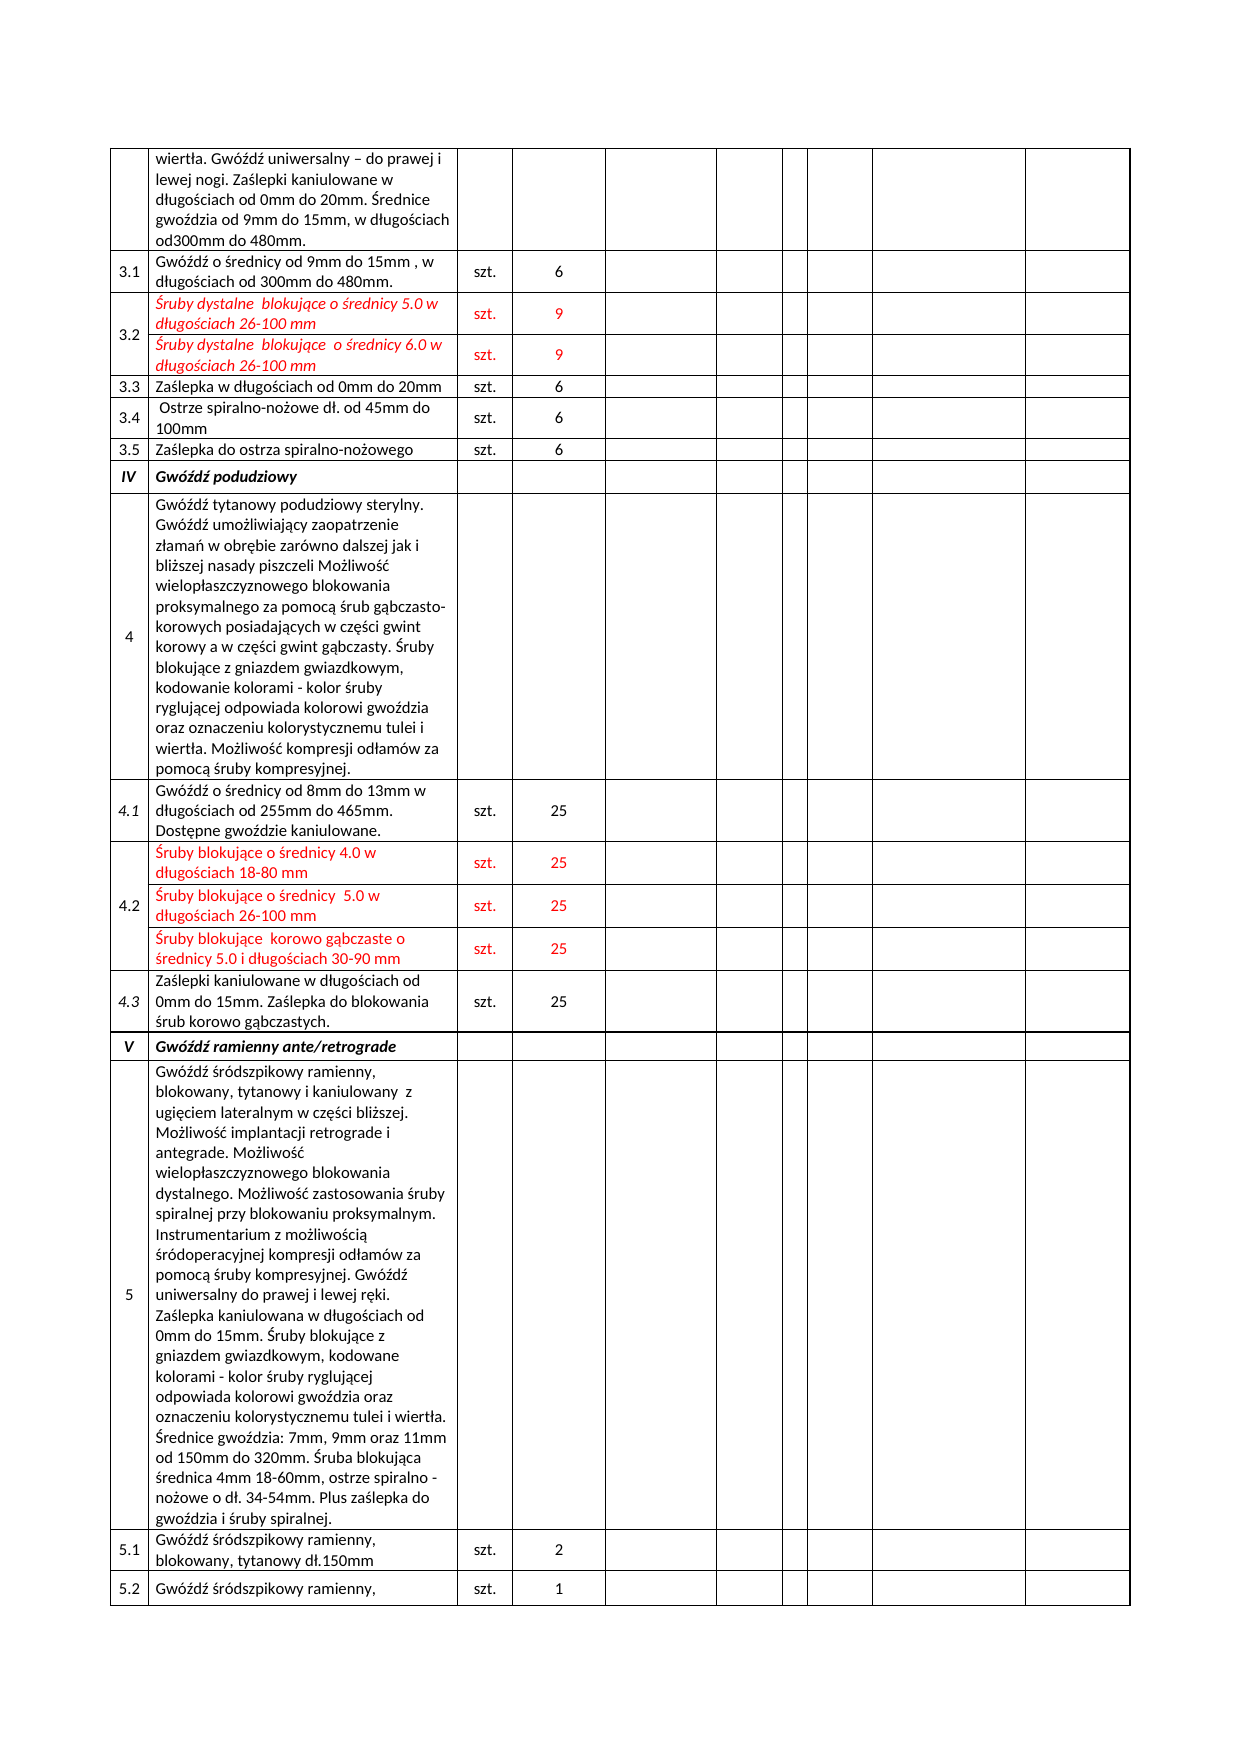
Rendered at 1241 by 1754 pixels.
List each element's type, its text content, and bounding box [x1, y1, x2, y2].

table_cell Śruby blokujące korowo gąbczaste o średnicy 5.0 i długościach 30-90 mm [149, 928, 457, 969]
table_cell 3.3 [111, 376, 148, 397]
table_cell [717, 1033, 782, 1060]
table_cell [808, 494, 872, 779]
table_cell [873, 439, 1025, 459]
table_cell szt. [458, 780, 512, 841]
table_cell 5.2 [111, 1571, 148, 1605]
table_cell szt. [458, 1571, 512, 1605]
table_cell 1 [513, 1571, 605, 1605]
table_cell [717, 494, 782, 779]
table_cell [783, 1061, 807, 1528]
table_cell [606, 842, 716, 884]
table_cell [783, 149, 807, 250]
table_cell [808, 1061, 872, 1528]
table_cell [606, 251, 716, 292]
table_cell [783, 780, 807, 841]
table_cell [1026, 928, 1129, 969]
table_cell [458, 494, 512, 779]
table_cell [1026, 1530, 1129, 1570]
table_cell Śruby dystalne blokujące o średnicy 5.0 w długościach 26-100 mm [149, 293, 457, 333]
table_cell Gwóźdź śródszpikowy ramienny, blokowany, tytanowy i kaniulowany z ugięciem lateralnym w części bliższej. Możliwość implantacji retrograde i antegrade. Możliwość wielopłaszczyznowego blokowania dystalnego. Możliwość zastosowania śruby spiralnej przy blokowaniu proksymalnym. Instrumentarium z możliwością śródoperacyjnej kompresji odłamów za pomocą śruby kompresyjnej. Gwóźdź uniwersalny do prawej i lewej ręki. Zaślepka kaniulowana w długościach od 0mm do 15mm. Śruby blokujące z gniazdem gwiazdkowym, kodowane kolorami - kolor śruby ryglującej odpowiada kolorowi gwoździa oraz oznaczeniu kolorystycznemu tulei i wiertła. Średnice gwoździa: 7mm, 9mm oraz 11mm od 150mm do 320mm. Śruba blokująca średnica 4mm 18-60mm, ostrze spiralno - nożowe o dł. 34-54mm. Plus zaślepka do gwoździa i śruby spiralnej. [149, 1061, 457, 1528]
table_cell szt. [458, 842, 512, 884]
table_cell 3.1 [111, 251, 148, 292]
table_cell [783, 971, 807, 1031]
table_cell [606, 780, 716, 841]
table_cell [606, 1061, 716, 1528]
table_cell [808, 1571, 872, 1605]
table_cell [1026, 461, 1129, 493]
table_cell [717, 1530, 782, 1570]
table_cell [717, 251, 782, 292]
table_cell [808, 971, 872, 1031]
table_cell [873, 842, 1025, 884]
table_cell 25 [513, 780, 605, 841]
table_cell [808, 842, 872, 884]
table_cell [808, 439, 872, 459]
table_cell [717, 885, 782, 927]
table_cell 25 [513, 842, 605, 884]
table_cell [458, 1061, 512, 1528]
table_cell 2 [513, 1530, 605, 1570]
table_cell [1026, 251, 1129, 292]
table_cell Gwóźdź ramienny ante/retrograde [149, 1033, 457, 1060]
table_cell [808, 335, 872, 375]
table_cell IV [111, 461, 148, 493]
table_cell szt. [458, 885, 512, 927]
table_cell [808, 251, 872, 292]
table_cell [873, 928, 1025, 969]
table_cell szt. [458, 335, 512, 375]
table_cell [1026, 1033, 1129, 1060]
table_cell 4.2 [111, 842, 148, 969]
table_cell [808, 928, 872, 969]
table_cell [513, 461, 605, 493]
table_cell [1026, 971, 1129, 1031]
table_cell [717, 376, 782, 397]
table_cell [717, 461, 782, 493]
table_cell [606, 494, 716, 779]
table_cell [873, 780, 1025, 841]
table_cell Gwóźdź podudziowy [149, 461, 457, 493]
table_cell 4.3 [111, 971, 148, 1031]
table_cell [1026, 842, 1129, 884]
table_cell [513, 1033, 605, 1060]
table_cell [808, 1033, 872, 1060]
table_cell Gwóźdź o średnicy od 8mm do 13mm w długościach od 255mm do 465mm. Dostępne gwoździe kaniulowane. [149, 780, 457, 841]
table_cell 9 [513, 335, 605, 375]
table_cell [783, 335, 807, 375]
table_cell [783, 1033, 807, 1060]
table_cell [1026, 494, 1129, 779]
table_cell [717, 398, 782, 438]
table_cell [458, 461, 512, 493]
table_cell [1026, 149, 1129, 250]
table_cell [783, 461, 807, 493]
table_cell [1026, 335, 1129, 375]
table_cell [808, 149, 872, 250]
table_cell [873, 1061, 1025, 1528]
table_cell [717, 928, 782, 969]
table_cell 25 [513, 928, 605, 969]
table_cell Gwóźdź śródszpikowy ramienny, blokowany, tytanowy dł.150mm [149, 1530, 457, 1570]
table_cell V [111, 1033, 148, 1060]
table_cell [606, 885, 716, 927]
table_cell [606, 1033, 716, 1060]
table_cell [1026, 885, 1129, 927]
table_cell [873, 335, 1025, 375]
table_cell Śruby blokujące o średnicy 5.0 w długościach 26-100 mm [149, 885, 457, 927]
table_cell 6 [513, 251, 605, 292]
table_cell 5 [111, 1061, 148, 1528]
table_cell [873, 1530, 1025, 1570]
table_cell [873, 293, 1025, 333]
table_cell [808, 293, 872, 333]
table_cell [1026, 1571, 1129, 1605]
table_cell [783, 885, 807, 927]
table_cell [606, 461, 716, 493]
table_cell [783, 928, 807, 969]
table_cell 9 [513, 293, 605, 333]
table_cell Zaślepki kaniulowane w długościach od 0mm do 15mm. Zaślepka do blokowania śrub korowo gąbczastych. [149, 971, 457, 1031]
table_cell Śruby dystalne blokujące o średnicy 6.0 w długościach 26-100 mm [149, 335, 457, 375]
table_cell [808, 885, 872, 927]
table_cell [717, 335, 782, 375]
table_cell Gwóźdź tytanowy podudziowy sterylny. Gwóźdź umożliwiający zaopatrzenie złamań w obrębie zarówno dalszej jak i bliższej nasady piszczeli Możliwość wielopłaszczyznowego blokowania proksymalnego za pomocą śrub gąbczasto-korowych posiadających w części gwint korowy a w części gwint gąbczasty. Śruby blokujące z gniazdem gwiazdkowym, kodowanie kolorami - kolor śruby ryglującej odpowiada kolorowi gwoździa oraz oznaczeniu kolorystycznemu tulei i wiertła. Możliwość kompresji odłamów za pomocą śruby kompresyjnej. [149, 494, 457, 779]
table_cell Śruby blokujące o średnicy 4.0 w długościach 18-80 mm [149, 842, 457, 884]
table_cell [513, 149, 605, 250]
table_cell [1026, 376, 1129, 397]
table_cell [783, 1571, 807, 1605]
table_cell [717, 293, 782, 333]
table_cell [783, 494, 807, 779]
table_cell Zaślepka w długościach od 0mm do 20mm [149, 376, 457, 397]
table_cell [149, 149, 457, 250]
table_cell 6 [513, 376, 605, 397]
table_cell [1026, 439, 1129, 459]
table_cell szt. [458, 439, 512, 459]
table_cell Ostrze spiralno-nożowe dł. od 45mm do 100mm [149, 398, 457, 438]
table_cell [873, 398, 1025, 438]
table_cell [873, 971, 1025, 1031]
table_cell [873, 149, 1025, 250]
table_cell szt. [458, 1530, 512, 1570]
table_cell [606, 1571, 716, 1605]
table_cell 4.1 [111, 780, 148, 841]
table_cell [873, 494, 1025, 779]
table_cell [783, 398, 807, 438]
table_cell 3 [111, 149, 148, 250]
table_cell [783, 439, 807, 459]
table_cell [808, 780, 872, 841]
table_cell [606, 335, 716, 375]
table_cell [873, 885, 1025, 927]
table_cell [873, 376, 1025, 397]
table_cell szt. [458, 971, 512, 1031]
table_cell Gwóźdź o średnicy od 9mm do 15mm , w długościach od 300mm do 480mm. [149, 251, 457, 292]
table_cell [606, 439, 716, 459]
table_cell [606, 293, 716, 333]
table_cell [606, 1530, 716, 1570]
table_cell szt. [458, 376, 512, 397]
table_cell [717, 971, 782, 1031]
table_cell [783, 1530, 807, 1570]
table_cell 5.1 [111, 1530, 148, 1570]
table_cell [808, 398, 872, 438]
table_cell 3.5 [111, 439, 148, 459]
table_cell [873, 1571, 1025, 1605]
table_cell [783, 376, 807, 397]
table_cell Zaślepka do ostrza spiralno-nożowego [149, 439, 457, 459]
table_cell [783, 251, 807, 292]
table_cell szt. [458, 398, 512, 438]
table_cell [808, 461, 872, 493]
table_cell [513, 494, 605, 779]
table_cell [717, 1571, 782, 1605]
table_cell [606, 971, 716, 1031]
table_cell 3.2 [111, 293, 148, 375]
table_cell [717, 149, 782, 250]
table_cell 6 [513, 398, 605, 438]
table_cell 4 [111, 494, 148, 779]
table_cell 3.4 [111, 398, 148, 438]
table_cell [808, 1530, 872, 1570]
table_cell [513, 1061, 605, 1528]
table_cell [873, 251, 1025, 292]
table_cell [1026, 398, 1129, 438]
table_cell [717, 780, 782, 841]
table_cell [808, 376, 872, 397]
table_cell szt. [458, 251, 512, 292]
table_cell [1026, 780, 1129, 841]
table_cell 25 [513, 885, 605, 927]
table_cell [783, 842, 807, 884]
table_cell [873, 1033, 1025, 1060]
table_cell [1026, 1061, 1129, 1528]
table_cell [717, 842, 782, 884]
table_cell [606, 376, 716, 397]
table_cell szt. [458, 928, 512, 969]
table_cell [873, 461, 1025, 493]
table_cell 6 [513, 439, 605, 459]
table_cell [717, 1061, 782, 1528]
table_cell [606, 149, 716, 250]
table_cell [149, 1571, 457, 1605]
table_cell [783, 293, 807, 333]
table_cell szt. [458, 293, 512, 333]
table_cell [458, 149, 512, 250]
table_cell [717, 439, 782, 459]
table_cell [1026, 293, 1129, 333]
table_cell [606, 928, 716, 969]
table_cell [458, 1033, 512, 1060]
table_cell [606, 398, 716, 438]
table_cell 25 [513, 971, 605, 1031]
